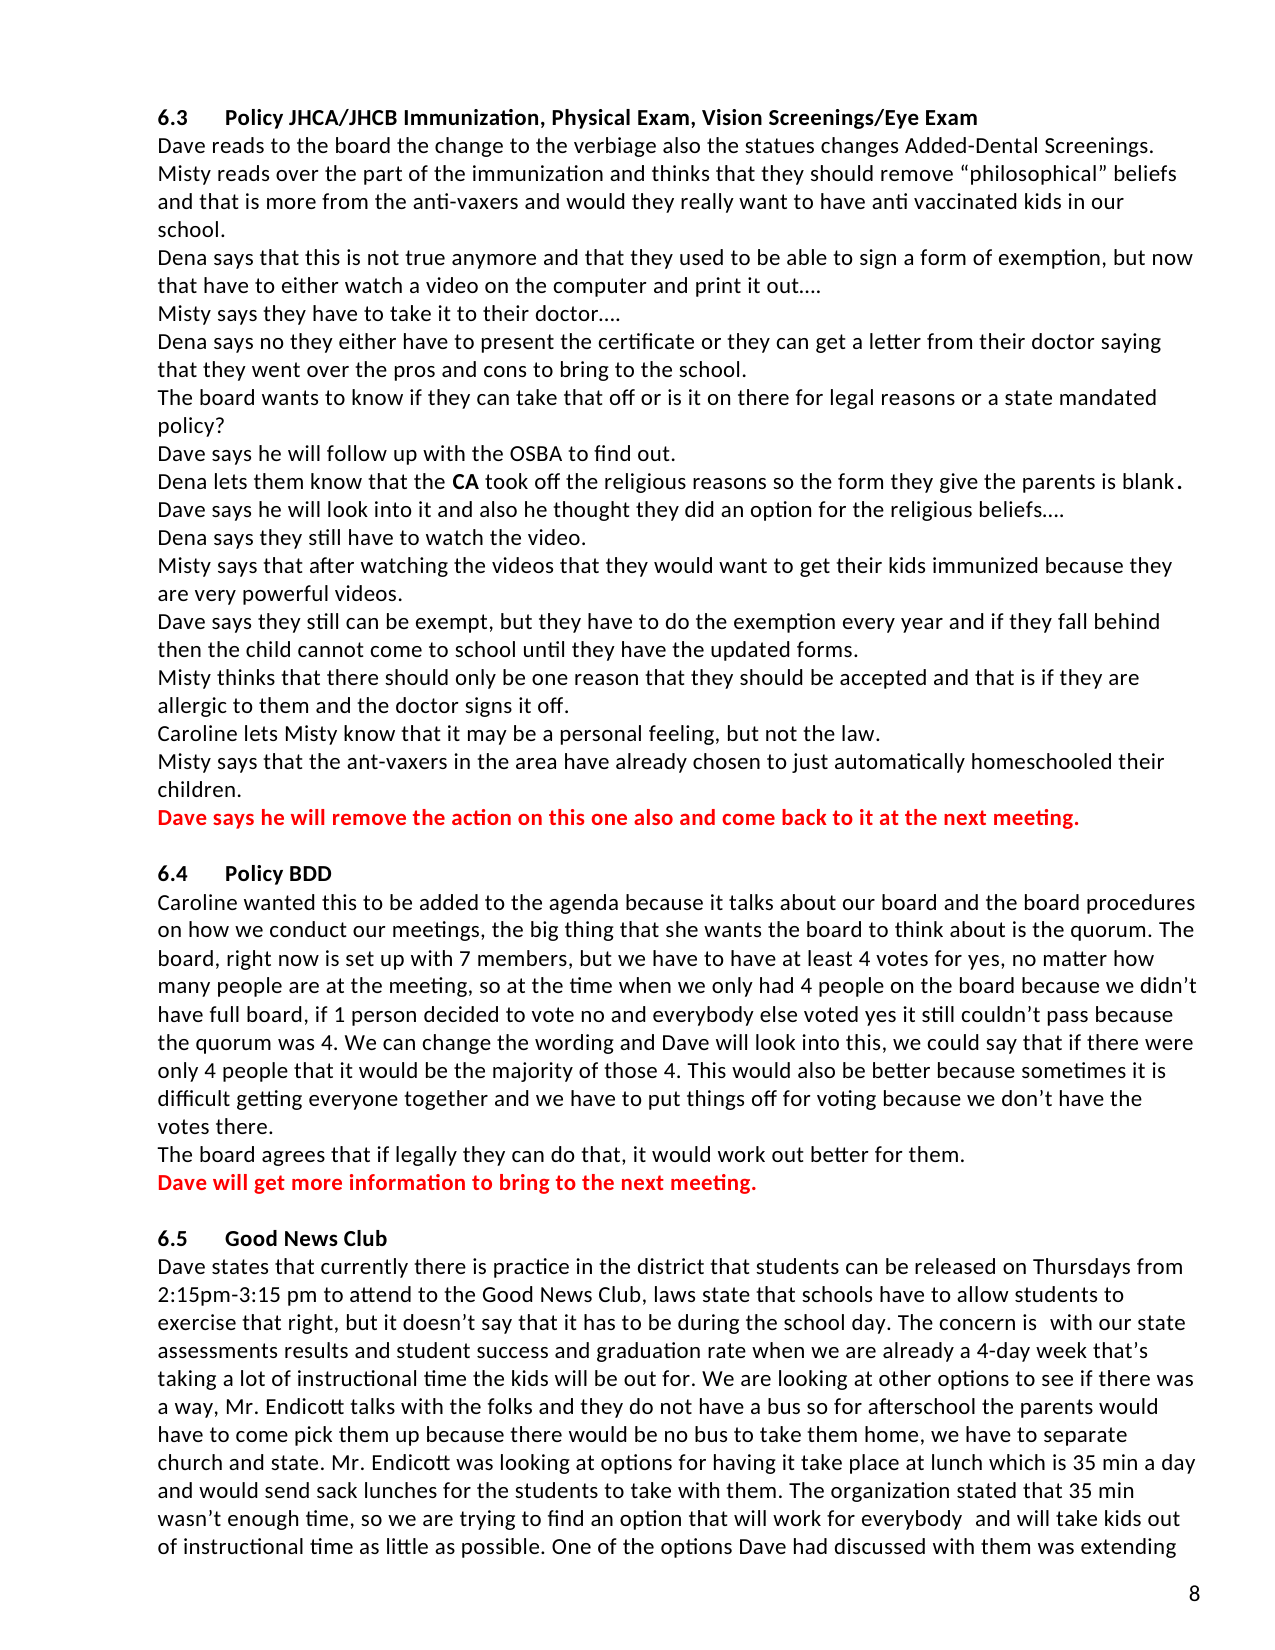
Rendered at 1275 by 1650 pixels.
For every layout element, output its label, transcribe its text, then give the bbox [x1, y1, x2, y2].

list Dave says he will look into it and also he thought they did an option for the religious beliefs…. [157, 495, 1200, 523]
list Dave says he will follow up with the OSBA to find out. [157, 439, 1200, 467]
list Misty thinks that there should only be one reason that they should be accepted and that is if they are allergic to them and the doctor signs it off. [157, 663, 1200, 719]
list Caroline wanted this to be added to the agenda because it talks about our board and the board procedures on how we conduct our meetings, the big thing that she wants the board to think about is the quorum. The board, right now is set up with 7 members, but we have to have at least 4 votes for yes, no matter how many people are at the meeting, so at the time when we only had 4 people on the board because we didn’t have full board, if 1 person decided to vote no and everybody else voted yes it still couldn’t pass because the quorum was 4. We can change the wording and Dave will look into this, we could say that if there were only 4 people that it would be the majority of those 4. This would also be better because sometimes it is difficult getting everyone together and we have to put things off for voting because we don’t have the votes there. [157, 888, 1200, 1140]
list Caroline lets Misty know that it may be a personal feeling, but not the law. [157, 719, 1200, 747]
list Policy JHCA/JHCB Immunization, Physical Exam, Vision Screenings/Eye Exam [157, 103, 1200, 131]
list Dena lets them know that the CA took off the religious reasons so the form they give the parents is blank. [157, 467, 1200, 495]
list Dena says they still have to watch the video. [157, 523, 1200, 551]
list Policy BDD [157, 859, 1200, 888]
list The board wants to know if they can take that off or is it on there for legal reasons or a state mandated policy? [157, 383, 1200, 439]
list Dave reads to the board the change to the verbiage also the statues changes Added-Dental Screenings. [157, 131, 1200, 159]
list Misty says that the ant-vaxers in the area have already chosen to just automatically homeschooled their children. [157, 747, 1200, 803]
list Good News Club [157, 1224, 1200, 1252]
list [157, 1252, 1200, 1560]
list Dave says they still can be exempt, but they have to do the exemption every year and if they fall behind then the child cannot come to school until they have the updated forms. [157, 607, 1200, 663]
list Dave will get more information to bring to the next meeting. [157, 1168, 1200, 1196]
list Dena says no they either have to present the certificate or they can get a letter from their doctor saying that they went over the pros and cons to bring to the school. [157, 327, 1200, 383]
list Misty reads over the part of the immunization and thinks that they should remove “philosophical” beliefs and that is more from the anti-vaxers and would they really want to have anti vaccinated kids in our school. [157, 159, 1200, 243]
list The board agrees that if legally they can do that, it would work out better for them. [157, 1140, 1200, 1168]
list Dave says he will remove the action on this one also and come back to it at the next meeting. [157, 803, 1200, 832]
list Misty says they have to take it to their doctor…. [157, 299, 1200, 327]
list Misty says that after watching the videos that they would want to get their kids immunized because they are very powerful videos. [157, 551, 1200, 607]
list Dena says that this is not true anymore and that they used to be able to sign a form of exemption, but now that have to either watch a video on the computer and print it out…. [157, 243, 1200, 299]
